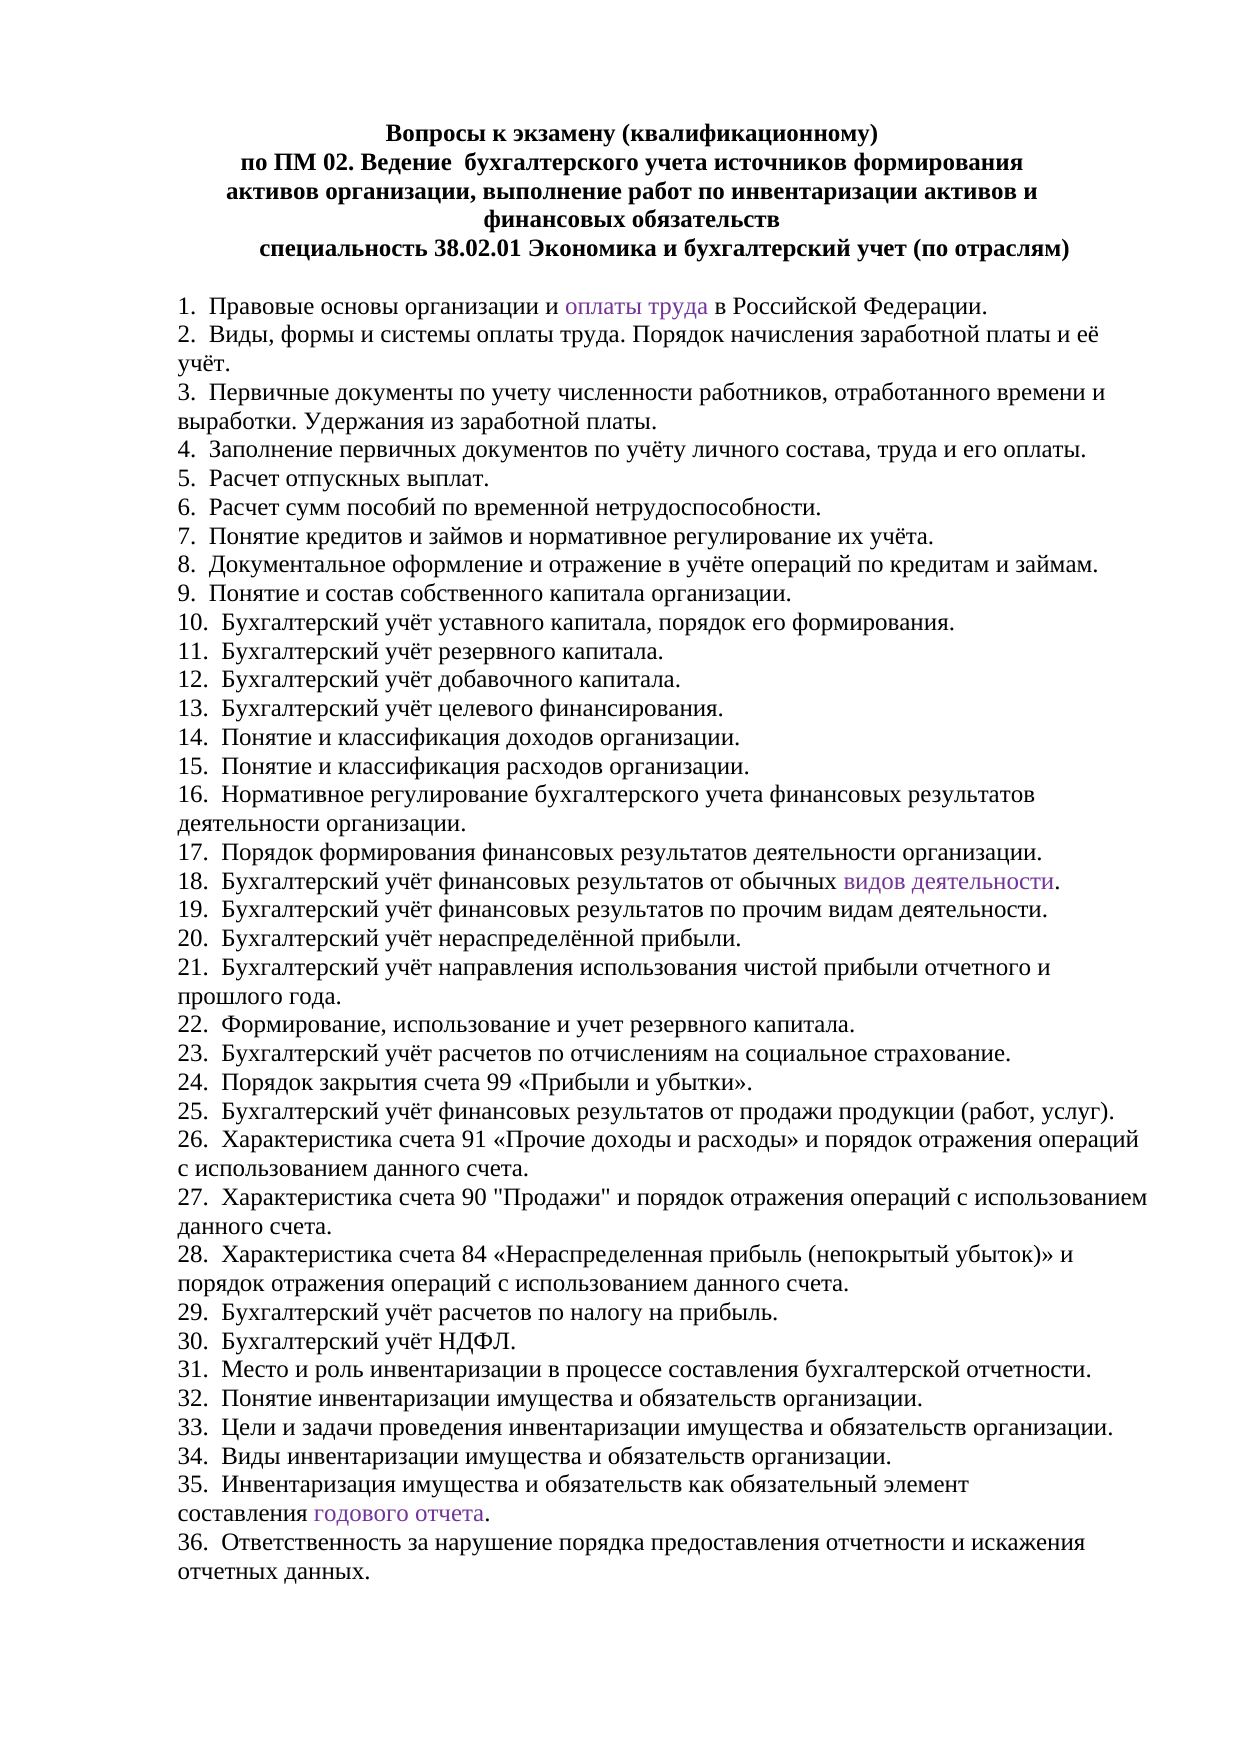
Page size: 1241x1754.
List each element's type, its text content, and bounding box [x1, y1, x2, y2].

text 20. Бухгалтерский учёт нераспределённой прибыли. [177, 923, 1152, 952]
text 1. Правовые основы организации и оплаты труда в Российской Федерации. [177, 291, 1152, 319]
text 35. Инвентаризация имущества и обязательств как обязательный элемент составления годового отчета. [177, 1469, 1152, 1527]
text 10. Бухгалтерский учёт уставного капитала, порядок его формирования. [177, 607, 1152, 636]
text 9. Понятие и состав собственного капитала организации. [177, 578, 1152, 607]
text 11. Бухгалтерский учёт резервного капитала. [177, 636, 1152, 664]
text 19. Бухгалтерский учёт финансовых результатов по прочим видам деятельности. [177, 894, 1152, 923]
text 13. Бухгалтерский учёт целевого финансирования. [177, 693, 1152, 722]
text 30. Бухгалтерский учёт НДФЛ. [177, 1326, 1152, 1354]
text 27. Характеристика счета 90 "Продажи" и порядок отражения операций с использованием данного счета. [177, 1182, 1152, 1239]
text 18. Бухгалтерский учёт финансовых результатов от обычных видов деятельности. [177, 866, 1152, 894]
text 8. Документальное оформление и отражение в учёте операций по кредитам и займам. [177, 549, 1152, 578]
text 28. Характеристика счета 84 «Нераспределенная прибыль (непокрытый убыток)» и порядок отражения операций с использованием данного счета. [177, 1239, 1152, 1297]
text 4. Заполнение первичных документов по учёту личного состава, труда и его оплаты. [177, 434, 1152, 463]
text 6. Расчет сумм пособий по временной нетрудоспособности. [177, 492, 1152, 521]
text 12. Бухгалтерский учёт добавочного капитала. [177, 664, 1152, 693]
text 23. Бухгалтерский учёт расчетов по отчислениям на социальное страхование. [177, 1038, 1152, 1067]
text 34. Виды инвентаризации имущества и обязательств организации. [177, 1441, 1152, 1469]
text 15. Понятие и классификация расходов организации. [177, 751, 1152, 779]
text 33. Цели и задачи проведения инвентаризации имущества и обязательств организации. [177, 1412, 1152, 1441]
text 31. Место и роль инвентаризации в процессе составления бухгалтерской отчетности. [177, 1354, 1152, 1383]
text 32. Понятие инвентаризации имущества и обязательств организации. [177, 1383, 1152, 1412]
text 36. Ответственность за нарушение порядка предоставления отчетности и искажения отчетных данных. [177, 1527, 1152, 1584]
text 25. Бухгалтерский учёт финансовых результатов от продажи продукции (работ, услуг). [177, 1096, 1152, 1124]
text 3. Первичные документы по учету численности работников, отработанного времени и выработки. Удержания из заработной платы. [177, 377, 1152, 434]
text 22. Формирование, использование и учет резервного капитала. [177, 1009, 1152, 1038]
text специальность 38.02.01 Экономика и бухгалтерский учет (по отраслям) [177, 233, 1152, 262]
text 16. Нормативное регулирование бухгалтерского учета финансовых результатов деятельности организации. [177, 779, 1152, 837]
subtitle Вопросы к экзамену (квалификационному) [177, 118, 1086, 147]
text 29. Бухгалтерский учёт расчетов по налогу на прибыль. [177, 1297, 1152, 1326]
text 26. Характеристика счета 91 «Прочие доходы и расходы» и порядок отражения операций с использованием данного счета. [177, 1124, 1152, 1182]
text 2. Виды, формы и системы оплаты труда. Порядок начисления заработной платы и её учёт. [177, 319, 1152, 377]
text 7. Понятие кредитов и займов и нормативное регулирование их учёта. [177, 521, 1152, 549]
text 17. Порядок формирования финансовых результатов деятельности организации. [177, 837, 1152, 866]
text 21. Бухгалтерский учёт направления использования чистой прибыли отчетного и прошлого года. [177, 952, 1152, 1009]
text 14. Понятие и классификация доходов организации. [177, 722, 1152, 751]
text по ПМ 02. Ведение бухгалтерского учета источников формирования активов организации, выполнение работ по инвентаризации активов и финансовых обязательств [198, 147, 1065, 233]
text 24. Порядок закрытия счета 99 «Прибыли и убытки». [177, 1067, 1152, 1096]
text 5. Расчет отпускных выплат. [177, 463, 1152, 492]
